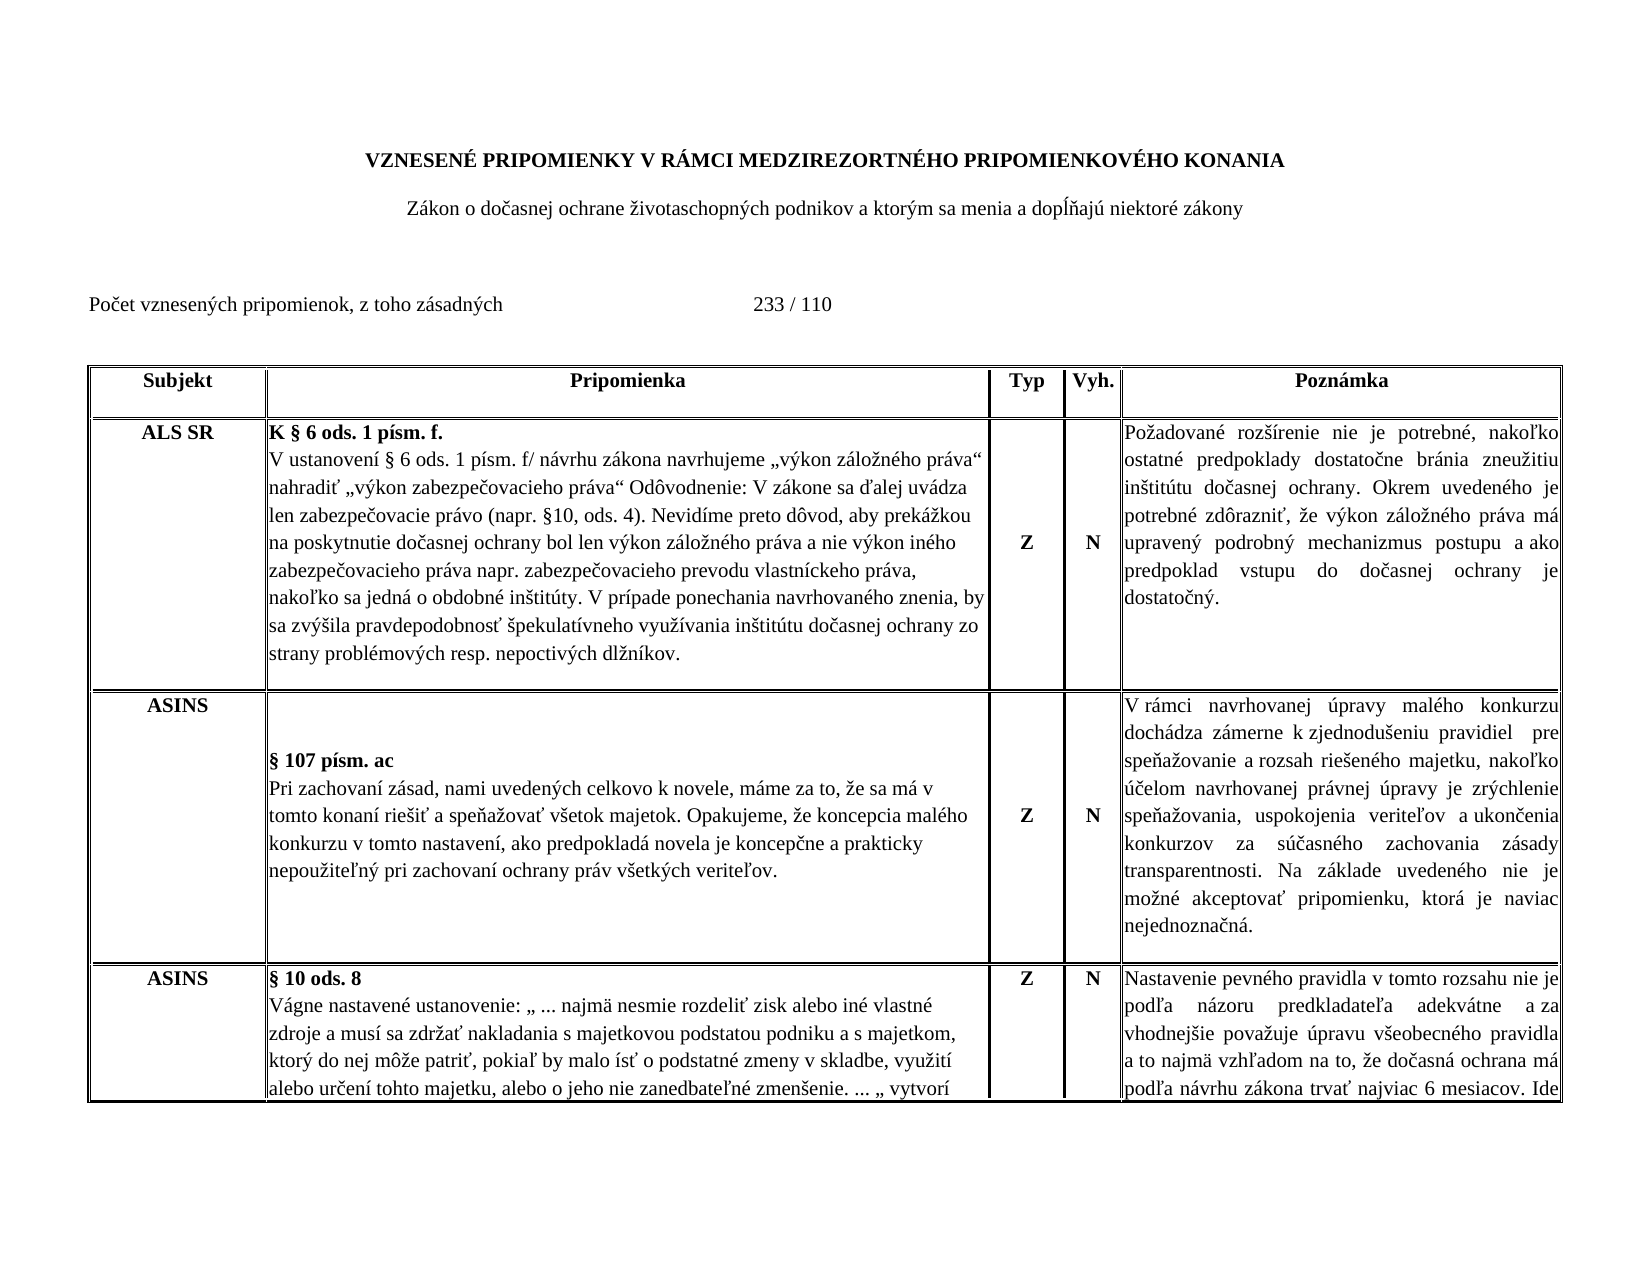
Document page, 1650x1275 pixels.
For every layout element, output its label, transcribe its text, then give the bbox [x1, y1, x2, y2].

table_cell N [1066, 693, 1120, 962]
table_cell ALS SR [89, 417, 266, 689]
table_cell V rámci navrhovanej úpravy malého konkurzu dochádza zámerne k zjednodušeniu pravidiel pre speňažovanie a rozsah riešeného majetku, nakoľko účelom navrhovanej právnej úpravy je zrýchlenie speňažovania, uspokojenia veriteľov a ukončenia konkurzov za súčasného zachovania zásady transparentnosti. Na základe uvedeného nie je možné akceptovať pripomienku, ktorá je naviac nejednoznačná. [1123, 689, 1560, 962]
table_header Poznámka [1122, 368, 1560, 417]
table_header Typ [989, 368, 1064, 417]
table_cell Požadované rozšírenie nie je potrebné, nakoľko ostatné predpoklady dostatočne bránia zneužitiu inštitútu dočasnej ochrany. Okrem uvedeného je potrebné zdôrazniť, že výkon záložného práva má upravený podrobný mechanizmus postupu a ako predpoklad vstupu do dočasnej ochrany je dostatočný. [1122, 417, 1561, 689]
table_cell ASINS [91, 689, 265, 962]
table_cell K § 6 ods. 1 písm. f. V ustanovení § 6 ods. 1 písm. f/ návrhu zákona navrhujeme „výkon záložného práva“ nahradiť „výkon zabezpečovacieho práva“ Odôvodnenie: V zákone sa ďalej uvádza len zabezpečovacie právo (napr. §10, ods. 4). Nevidíme preto dôvod, aby prekážkou na poskytnutie dočasnej ochrany bol len výkon záložného práva a nie výkon iného zabezpečovacieho práva napr. zabezpečovacieho prevodu vlastníckeho práva, nakoľko sa jedná o obdobné inštitúty. V prípade ponechania navrhovaného znenia, by sa zvýšila pravdepodobnosť špekulatívneho využívania inštitútu dočasnej ochrany zo strany problémových resp. nepoctivých dlžníkov. [268, 420, 988, 689]
table_cell § 107 písm. ac Pri zachovaní zásad, nami uvedených celkovo k novele, máme za to, že sa má v tomto konaní riešiť a speňažovať všetok majetok. Opakujeme, že koncepcia malého konkurzu v tomto nastavení, ako predpokladá novela je koncepčne a prakticky nepoužiteľný pri zachovaní ochrany práv všetkých veriteľov. [268, 693, 988, 962]
table_header Subjekt [91, 368, 266, 417]
table_cell N [1066, 420, 1120, 689]
table_cell N [1064, 966, 1122, 1100]
text vznesené Pripomienky v rámci medzirezortného pripomienkového konania [89, 148, 1561, 172]
table_cell ASINS [91, 962, 266, 1100]
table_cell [266, 966, 989, 1100]
table_cell Z [991, 420, 1063, 689]
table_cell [1122, 962, 1560, 1100]
table_header Počet vznesených pripomienok, z toho zásadných [89, 292, 753, 316]
table_cell Z [991, 693, 1063, 962]
text Zákon o dočasnej ochrane životaschopných podnikov a ktorým sa menia a dopĺňajú niektoré zákony [89, 196, 1561, 220]
table_cell Z [989, 966, 1064, 1100]
table_header Pripomienka [266, 368, 989, 417]
table_header 233 / 110 [753, 292, 1581, 316]
table_header Vyh. [1064, 368, 1122, 417]
